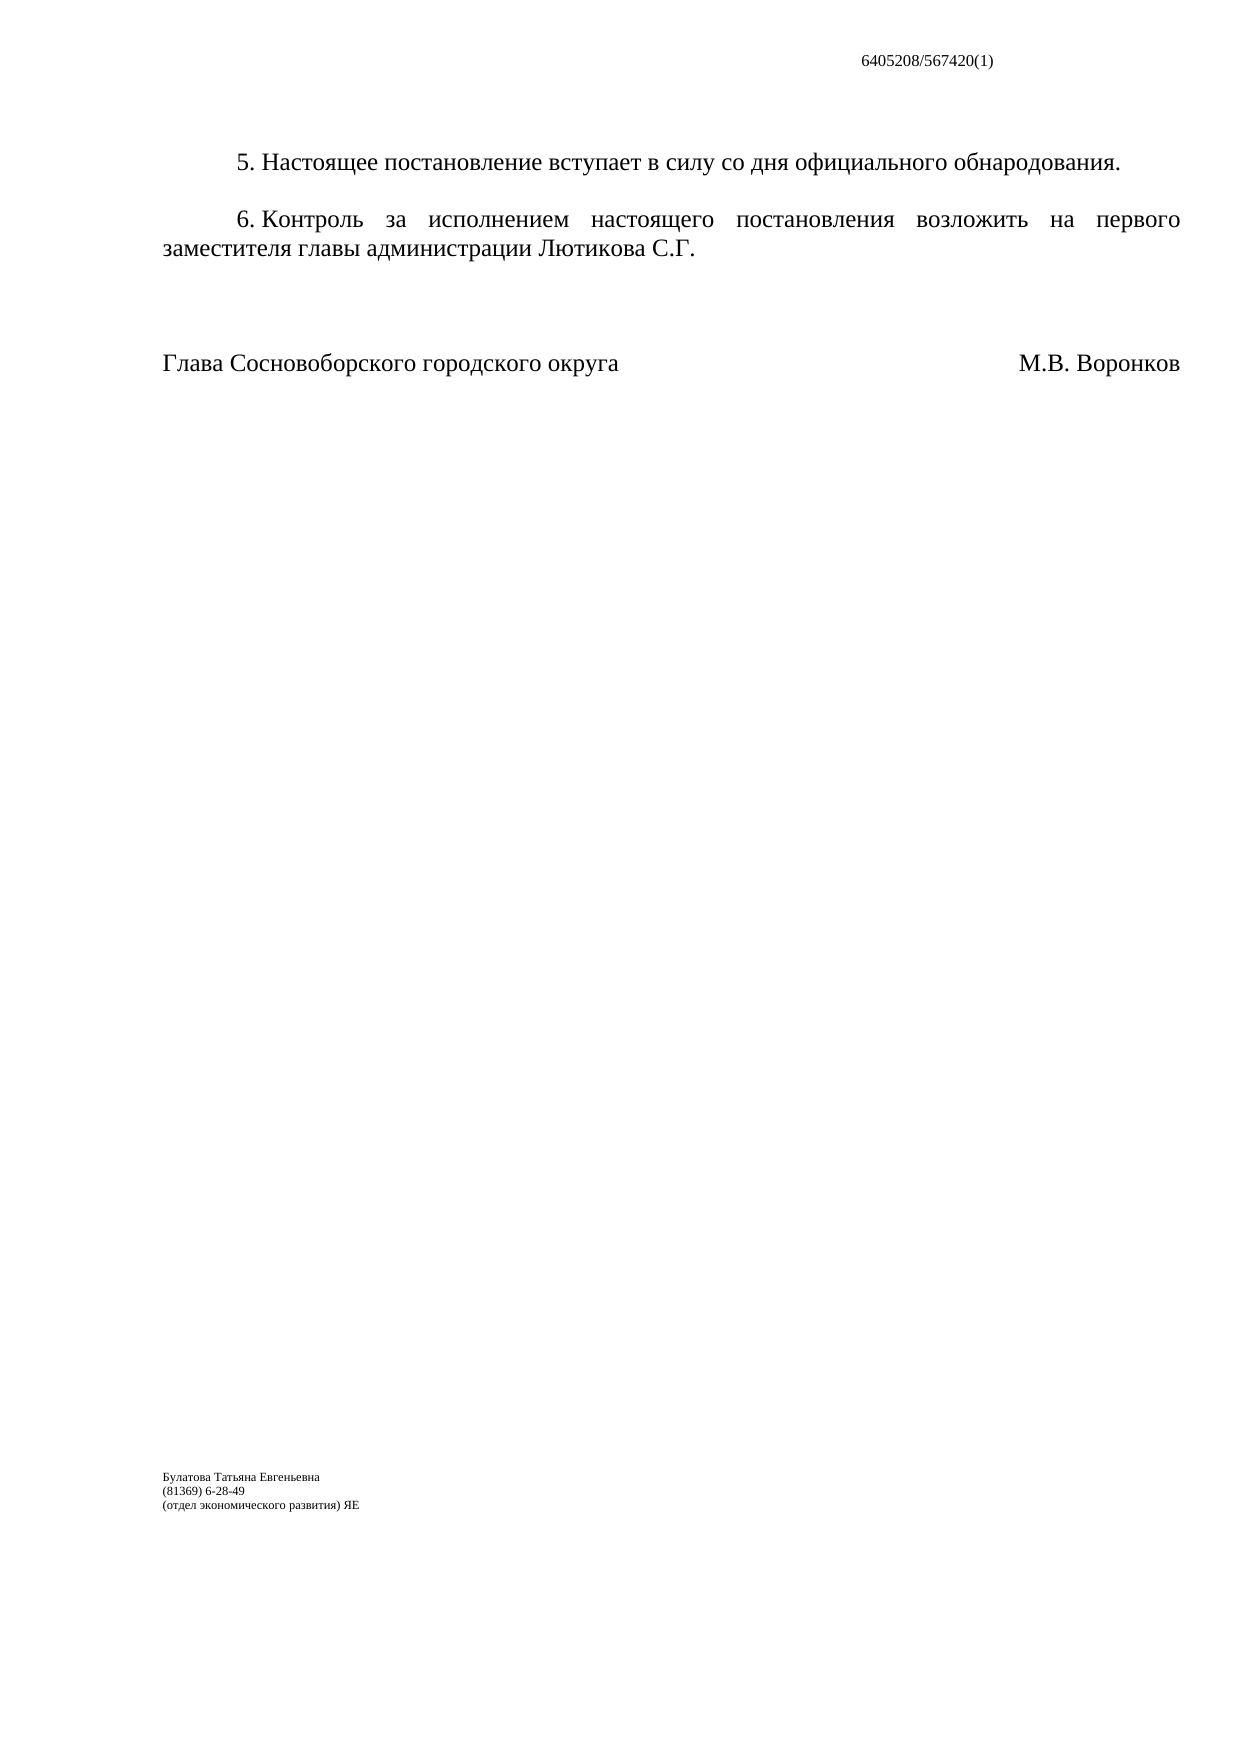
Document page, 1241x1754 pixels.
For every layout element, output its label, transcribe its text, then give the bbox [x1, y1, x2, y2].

text (отдел экономического развития) ЯЕ [162, 1498, 1181, 1512]
text 6. Контроль за исполнением настоящего постановления возложить на первого заместителя главы администрации Лютикова С.Г. [162, 204, 1181, 262]
text 5. Настоящее постановление вступает в силу со дня официального обнародования. [162, 147, 1181, 176]
text (81369) 6-28-49 [162, 1484, 1181, 1498]
text Глава Сосновоборского городского округа М.В. Воронков [162, 348, 1181, 377]
text Булатова Татьяна Евгеньевна [162, 1469, 1181, 1484]
